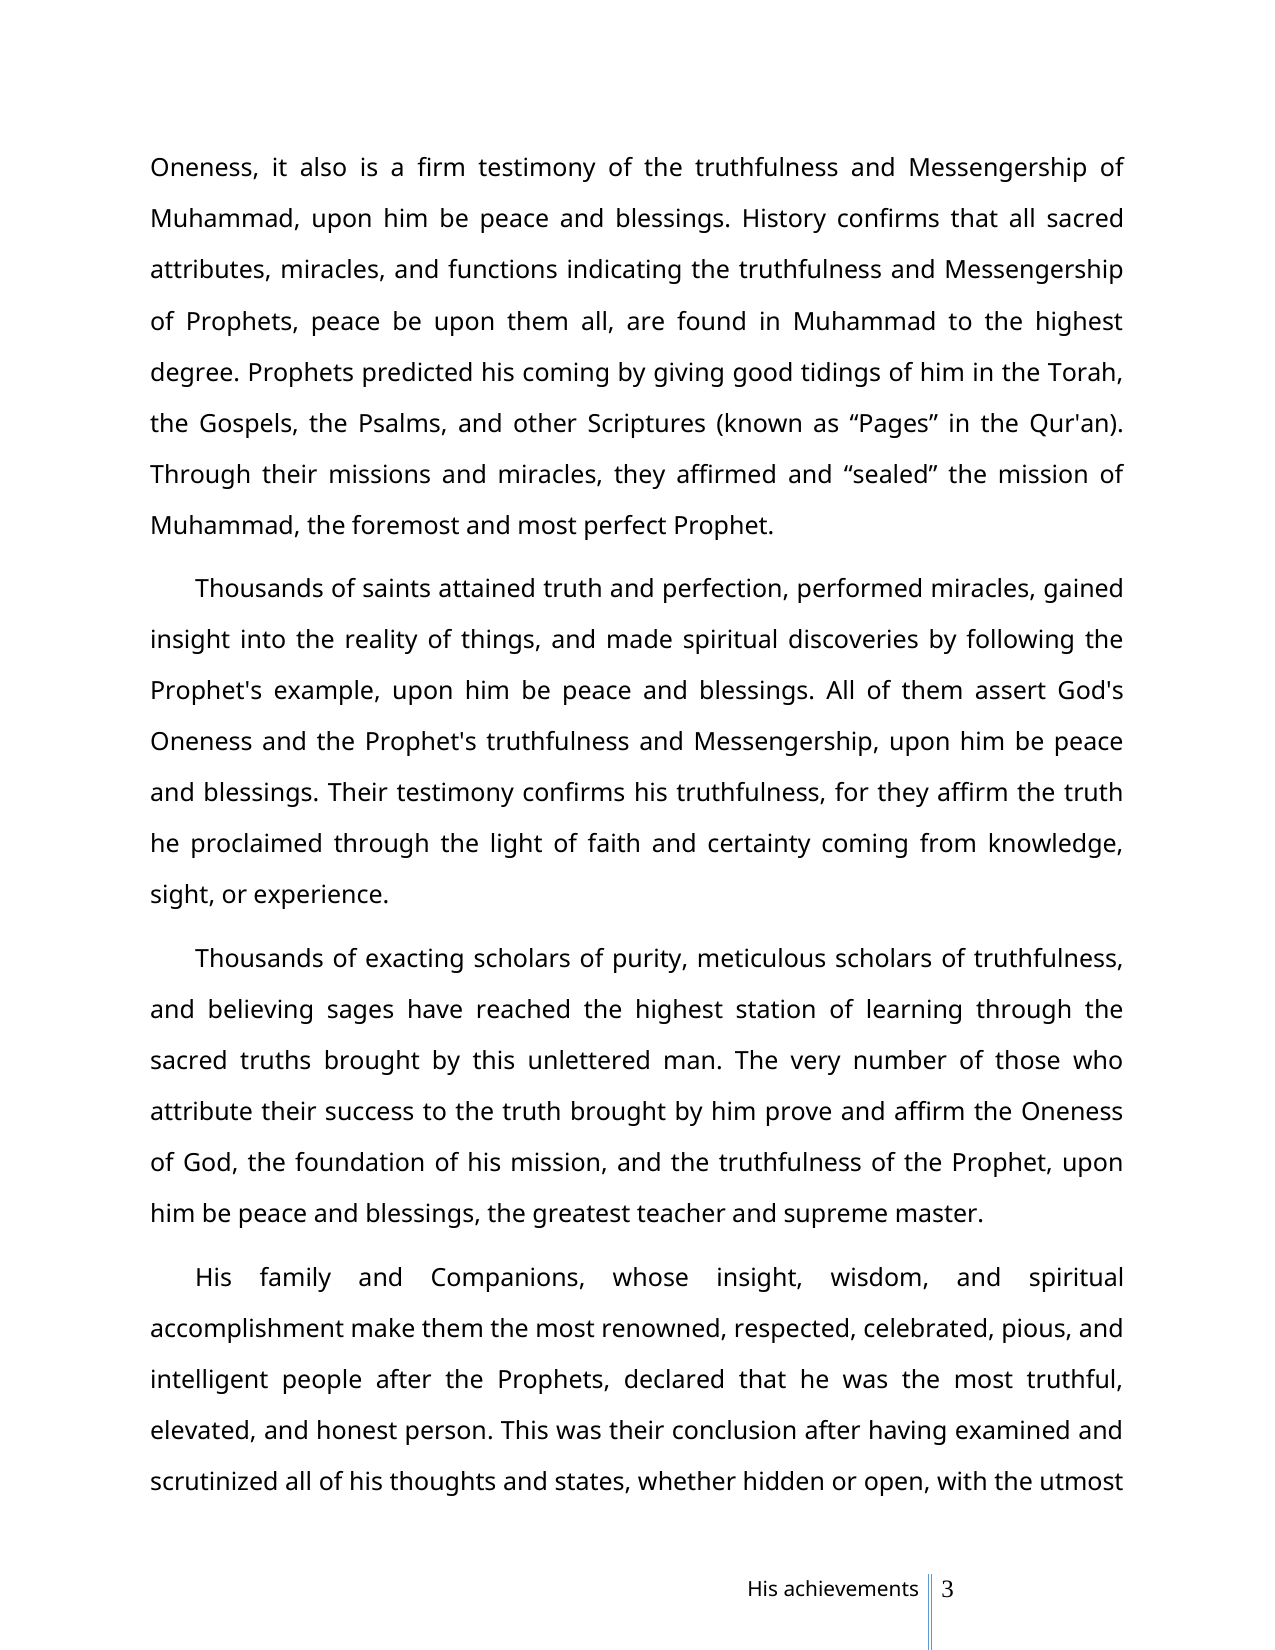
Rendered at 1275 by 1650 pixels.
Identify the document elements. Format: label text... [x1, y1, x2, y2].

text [150, 1259, 1125, 1498]
text Thousands of saints attained truth and perfection, performed miracles, gained insight into the reality of things, and made spiritual discoveries by following the Prophet's example, upon him be peace and blessings. All of them assert God's Oneness and the Prophet's truthfulness and Messengership, upon him be peace and blessings. Their testimony confirms his truthfulness, for they affirm the truth he proclaimed through the light of faith and certainty coming from knowledge, sight, or experience. [150, 571, 1125, 911]
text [150, 150, 1125, 541]
text Thousands of exacting scholars of purity, meticulous scholars of truthfulness, and believing sages have reached the highest station of learning through the sacred truths brought by this unlettered man. The very number of those who attribute their success to the truth brought by him prove and affirm the Oneness of God, the foundation of his mission, and the truthfulness of the Prophet, upon him be peace and blessings, the greatest teacher and supreme master. [150, 941, 1125, 1230]
